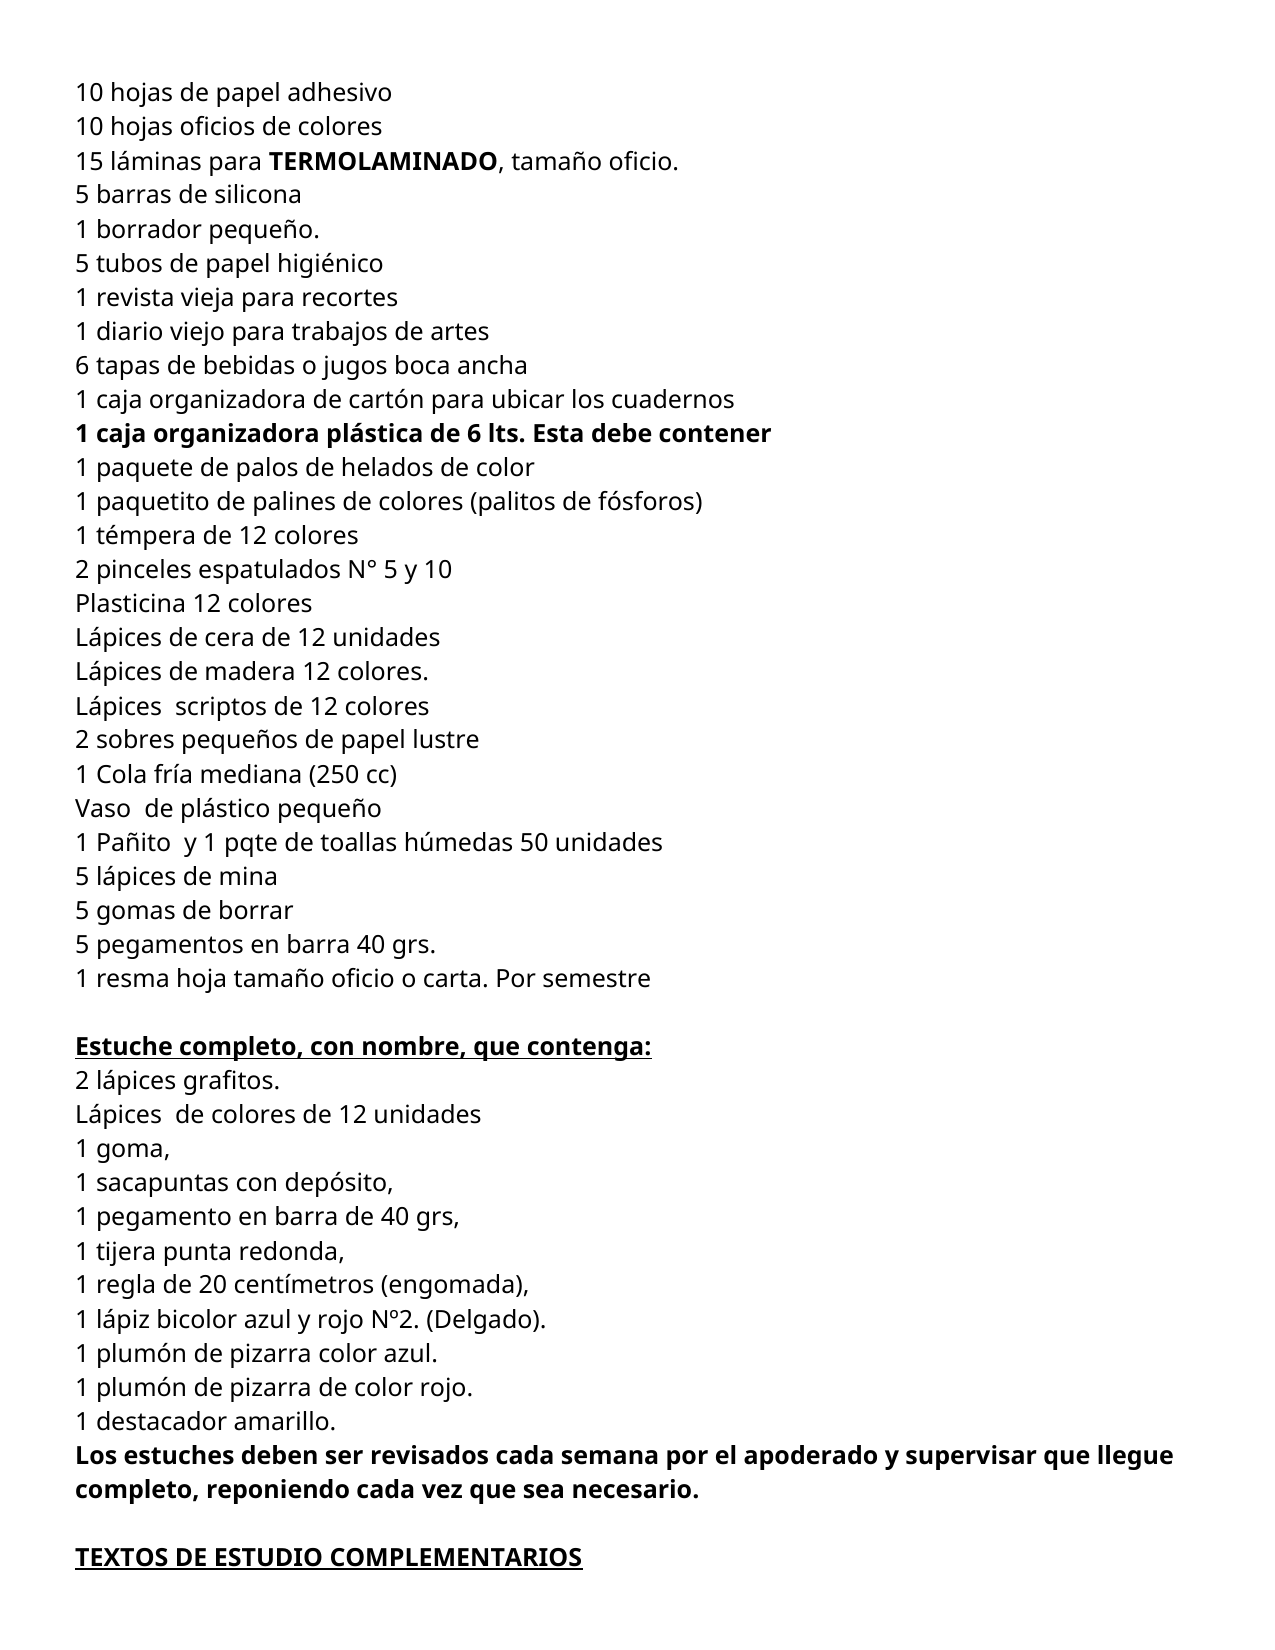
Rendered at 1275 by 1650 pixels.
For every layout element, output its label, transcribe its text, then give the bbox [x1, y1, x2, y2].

text 1 resma hoja tamaño oficio o carta. Por semestre [75, 961, 1200, 995]
text 1 caja organizadora de cartón para ubicar los cuadernos [75, 382, 1200, 416]
text 1 lápiz bicolor azul y rojo Nº2. (Delgado). [75, 1301, 1200, 1335]
text Lápices scriptos de 12 colores [75, 688, 1200, 722]
text 1 sacapuntas con depósito, [75, 1165, 1200, 1199]
text 1 goma, [75, 1131, 1200, 1165]
text 1 tijera punta redonda, [75, 1233, 1200, 1267]
text 5 lápices de mina [75, 858, 1200, 892]
text 1 plumón de pizarra de color rojo. [75, 1369, 1200, 1403]
text Plasticina 12 colores [75, 586, 1200, 620]
text 5 tubos de papel higiénico [75, 245, 1200, 279]
text Lápices de cera de 12 unidades [75, 620, 1200, 654]
text Los estuches deben ser revisados cada semana por el apoderado y supervisar que llegue completo, reponiendo cada vez que sea necesario. [75, 1437, 1200, 1506]
text 1 Pañito y 1 pqte de toallas húmedas 50 unidades [75, 824, 1200, 858]
text 1 regla de 20 centímetros (engomada), [75, 1267, 1200, 1301]
text 1 paquete de palos de helados de color [75, 450, 1200, 484]
text 5 barras de silicona [75, 177, 1200, 211]
text 10 hojas oficios de colores [75, 109, 1200, 143]
text Vaso de plástico pequeño [75, 790, 1200, 824]
text 5 pegamentos en barra 40 grs. [75, 927, 1200, 961]
text 1 plumón de pizarra color azul. [75, 1335, 1200, 1369]
text 1 destacador amarillo. [75, 1403, 1200, 1437]
text 6 tapas de bebidas o jugos boca ancha [75, 347, 1200, 382]
text 1 revista vieja para recortes [75, 279, 1200, 313]
text Estuche completo, con nombre, que contenga: [75, 1029, 1200, 1063]
text 1 borrador pequeño. [75, 211, 1200, 245]
text 2 sobres pequeños de papel lustre [75, 722, 1200, 756]
text 1 témpera de 12 colores [75, 518, 1200, 552]
text Lápices de madera 12 colores. [75, 654, 1200, 688]
text 10 hojas de papel adhesivo [75, 75, 1200, 109]
text 1 paquetito de palines de colores (palitos de fósforos) [75, 484, 1200, 518]
text 5 gomas de borrar [75, 892, 1200, 927]
text Lápices de colores de 12 unidades [75, 1097, 1200, 1131]
text 2 lápices grafitos. [75, 1063, 1200, 1097]
text TEXTOS DE ESTUDIO COMPLEMENTARIOS [75, 1540, 1200, 1574]
text 2 pinceles espatulados N° 5 y 10 [75, 552, 1200, 586]
text 1 Cola fría mediana (250 cc) [75, 756, 1200, 790]
text 1 caja organizadora plástica de 6 lts. Esta debe contener [75, 416, 1200, 450]
text 1 diario viejo para trabajos de artes [75, 313, 1200, 347]
text 1 pegamento en barra de 40 grs, [75, 1199, 1200, 1233]
text 15 láminas para TERMOLAMINADO, tamaño oficio. [75, 143, 1200, 177]
